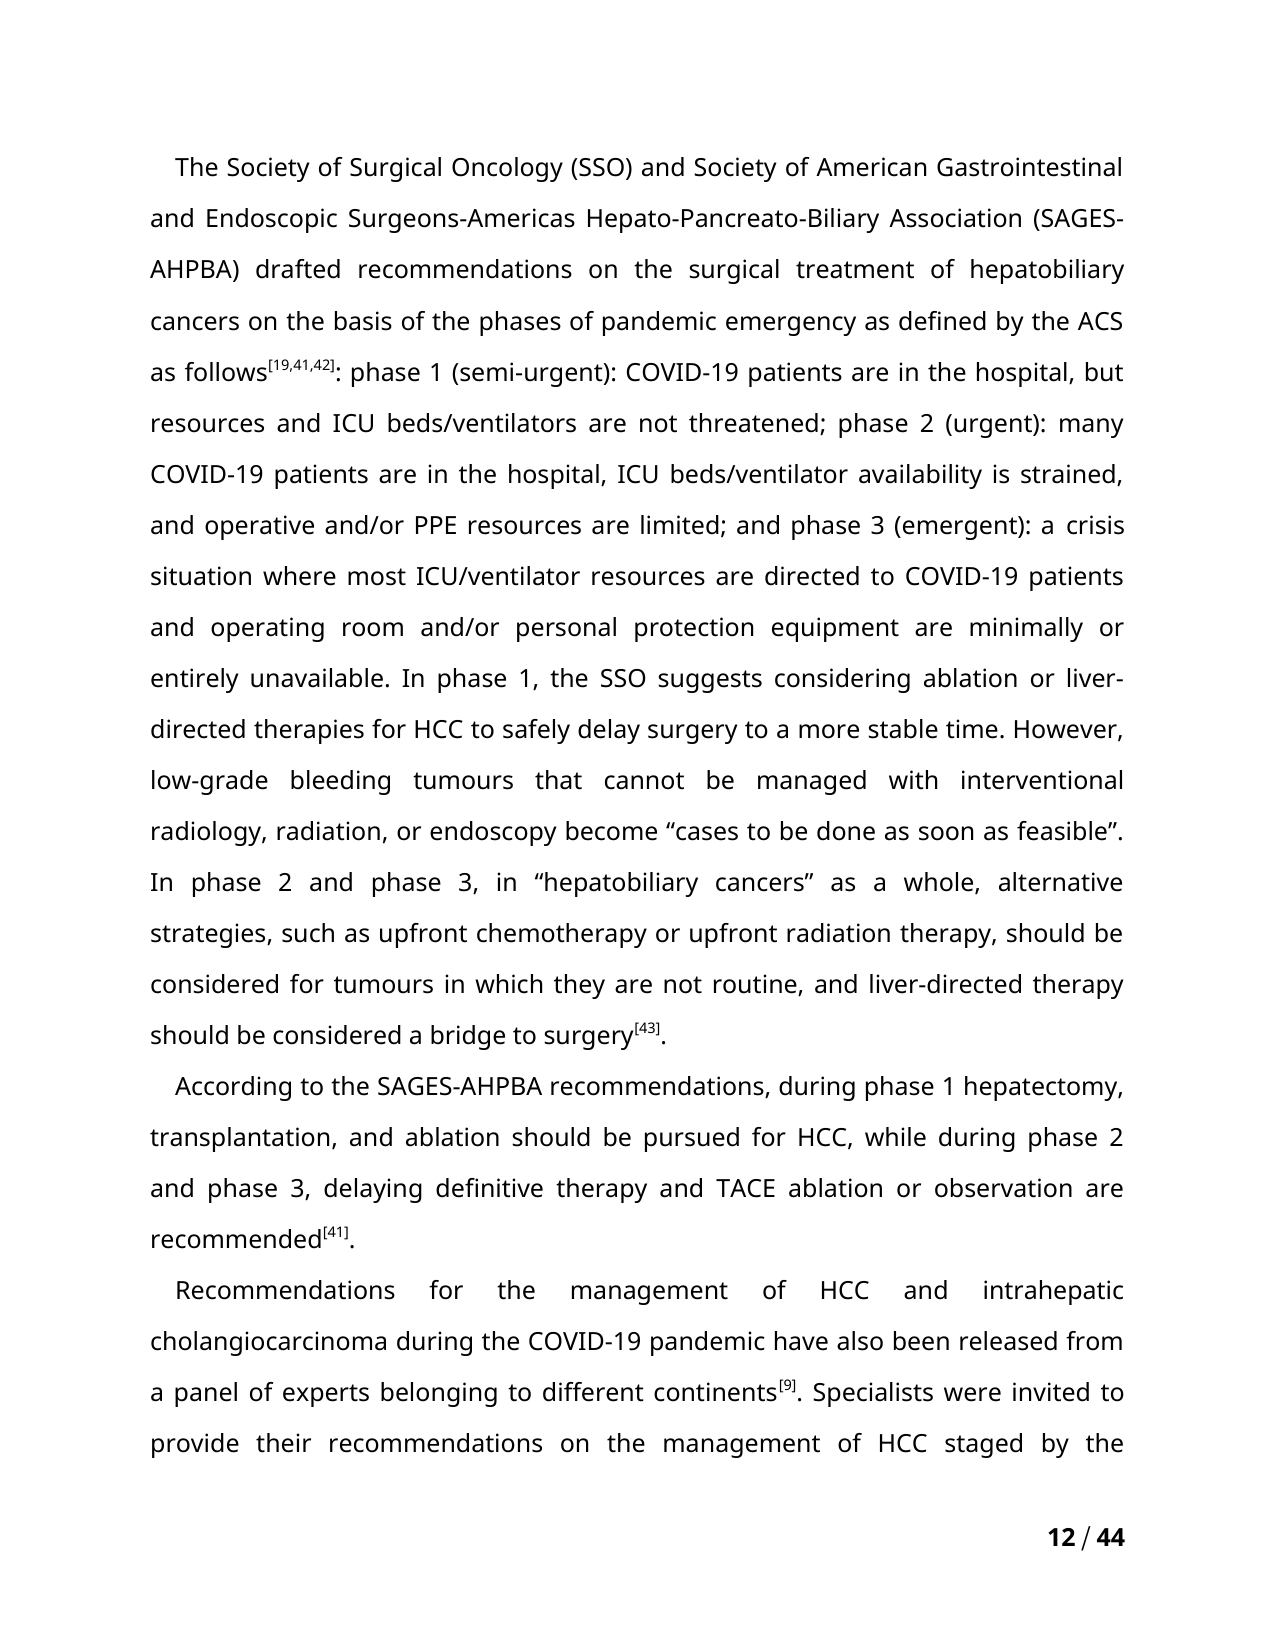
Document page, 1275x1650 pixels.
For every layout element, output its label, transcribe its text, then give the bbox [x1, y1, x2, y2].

text The Society of Surgical Oncology (SSO) and Society of American Gastrointestinal and Endoscopic Surgeons-Americas Hepato-Pancreato-Biliary Association (SAGES-AHPBA) drafted recommendations on the surgical treatment of hepatobiliary cancers on the basis of the phases of pandemic emergency as defined by the ACS as follows[19,41,42]: phase 1 (semi-urgent): COVID-19 patients are in the hospital, but resources and ICU beds/ventilators are not threatened; phase 2 (urgent): many COVID-19 patients are in the hospital, ICU beds/ventilator availability is strained, and operative and/or PPE resources are limited; and phase 3 (emergent): a crisis situation where most ICU/ventilator resources are directed to COVID-19 patients and operating room and/or personal protection equipment are minimally or entirely unavailable. In phase 1, the SSO suggests considering ablation or liver-directed therapies for HCC to safely delay surgery to a more stable time. However, low-grade bleeding tumours that cannot be managed with interventional radiology, radiation, or endoscopy become “cases to be done as soon as feasible”. In phase 2 and phase 3, in “hepatobiliary cancers” as a whole, alternative strategies, such as upfront chemotherapy or upfront radiation therapy, should be considered for tumours in which they are not routine, and liver-directed therapy should be considered a bridge to surgery[43]. [150, 150, 1125, 1052]
text According to the SAGES-AHPBA recommendations, during phase 1 hepatectomy, transplantation, and ablation should be pursued for HCC, while during phase 2 and phase 3, delaying definitive therapy and TACE ablation or observation are recommended[41]. [150, 1069, 1125, 1256]
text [150, 1273, 1125, 1460]
